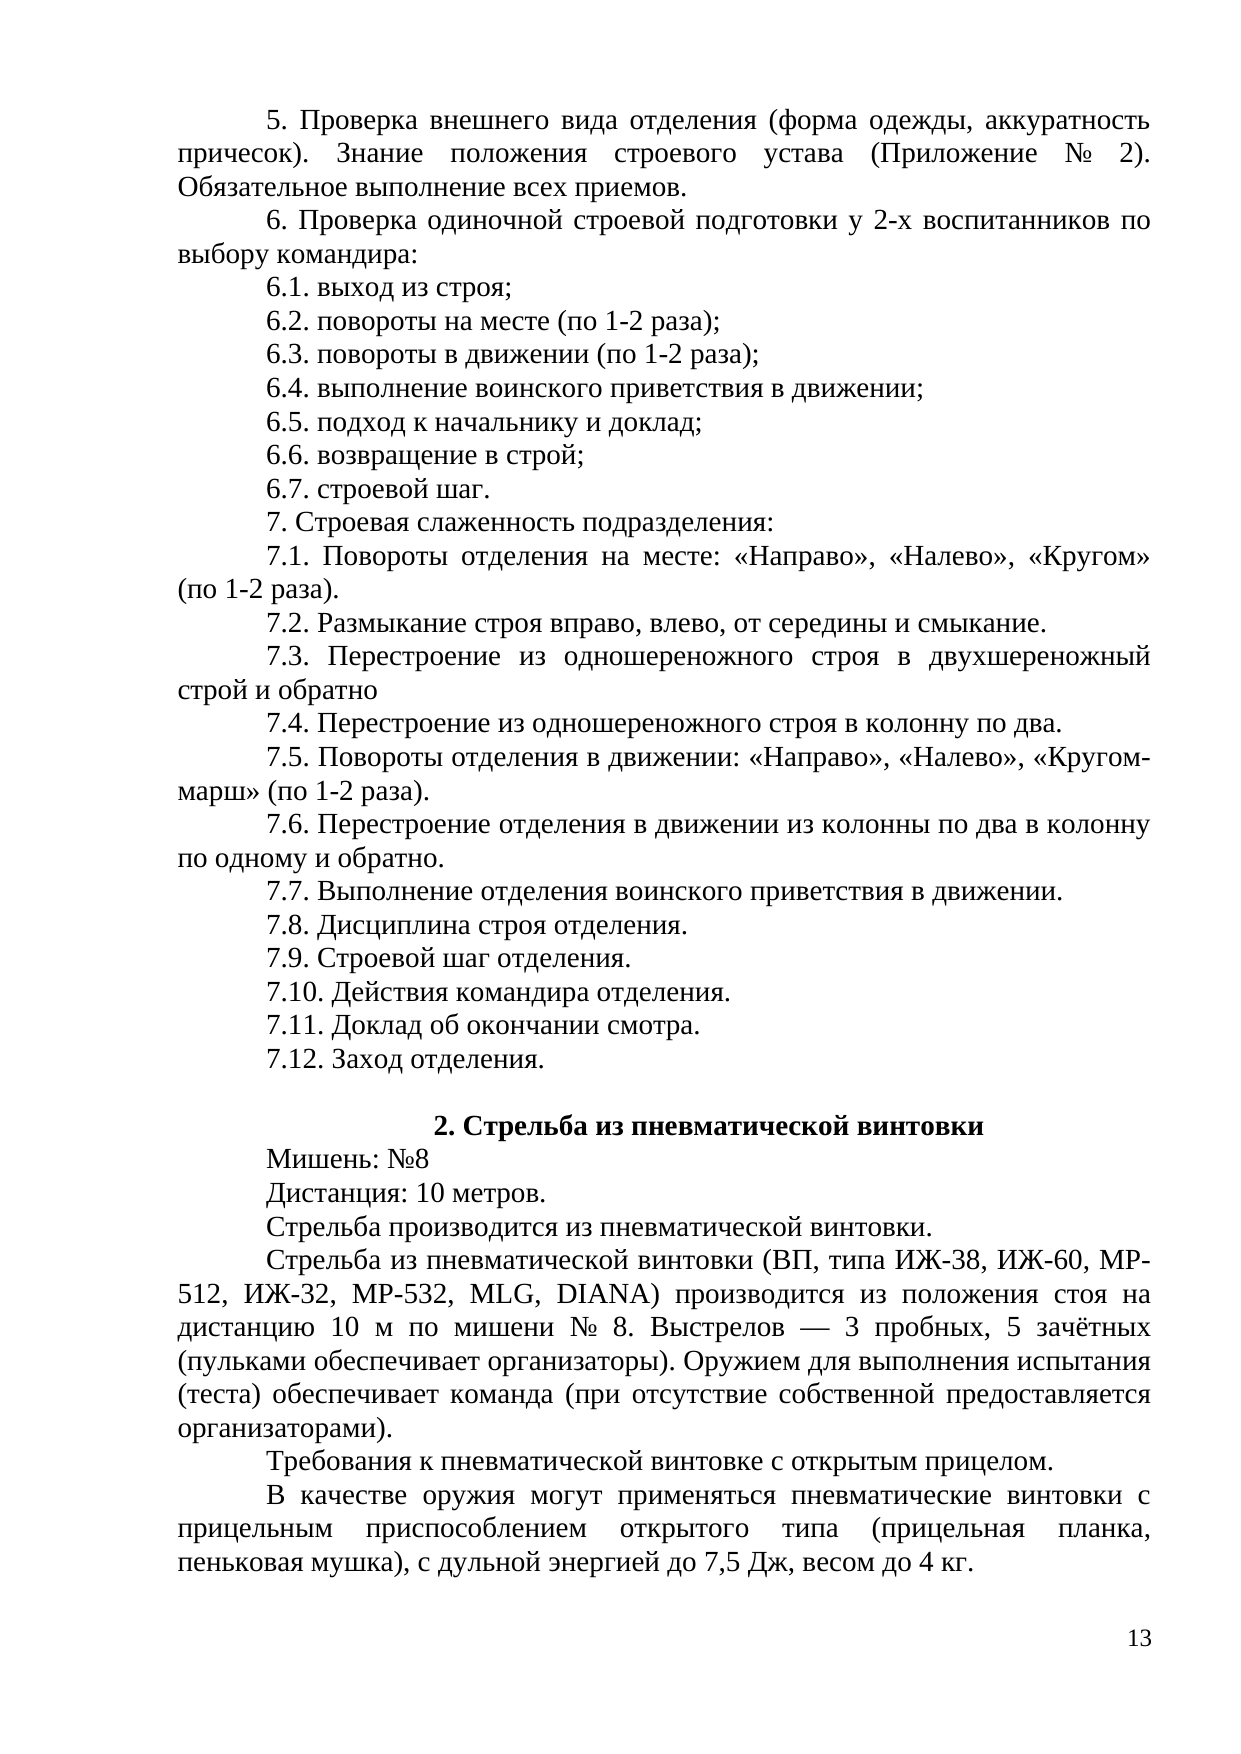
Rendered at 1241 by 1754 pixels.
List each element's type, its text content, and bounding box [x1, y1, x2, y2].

text 6.1. выход из строя; [177, 269, 1152, 303]
text 6.7. строевой шаг. [177, 471, 1152, 504]
text 7.2. Размыкание строя вправо, влево, от середины и смыкание. [177, 605, 1152, 638]
text 7. Строевая слаженность подразделения: [177, 504, 1152, 538]
text 6. Проверка одиночной строевой подготовки у 2-х воспитанников по выбору командира: [177, 202, 1152, 269]
text Стрельба производится из пневматической винтовки. [177, 1209, 1152, 1242]
text 6.6. возвращение в строй; [177, 437, 1152, 471]
text 6.3. повороты в движении (по 1-2 раза); [177, 337, 1152, 370]
text 6.5. подход к начальнику и доклад; [177, 404, 1152, 437]
text Дистанция: 10 метров. [177, 1175, 1152, 1209]
text 6.2. повороты на месте (по 1-2 раза); [177, 303, 1152, 337]
text В качестве оружия могут применяться пневматические винтовки с прицельным приспособлением открытого типа (прицельная планка, пеньковая мушка), с дульной энергией до 7,5 Дж, весом до 4 кг. [177, 1477, 1152, 1578]
text 7.6. Перестроение отделения в движении из колонны по два в колонну по одному и обратно. [177, 806, 1152, 873]
text 7.4. Перестроение из одношереножного строя в колонну по два. [177, 706, 1152, 739]
text Мишень: №8 [177, 1142, 1152, 1175]
text 7.9. Строевой шаг отделения. [177, 940, 1152, 974]
text 7.1. Повороты отделения на месте: «Направо», «Налево», «Кругом» (по 1-2 раза). [177, 538, 1152, 605]
text 6.4. выполнение воинского приветствия в движении; [177, 370, 1152, 404]
text 7.3. Перестроение из одношереножного строя в двухшереножный строй и обратно [177, 638, 1152, 706]
text 7.7. Выполнение отделения воинского приветствия в движении. [177, 873, 1152, 907]
text Стрельба из пневматической винтовки (ВП, типа ИЖ-38, ИЖ-60, МР-512, ИЖ-32, МР-532, MLG, DIANA) производится из положения стоя на дистанцию 10 м по мишени № 8. Выстрелов — 3 пробных, 5 зачётных (пульками обеспечивает организаторы). Оружием для выполнения испытания (теста) обеспечивает команда (при отсутствие собственной предоставляется организаторами). [177, 1242, 1152, 1443]
text Требования к пневматической винтовке с открытым прицелом. [177, 1443, 1152, 1477]
text 7.10. Действия командира отделения. [177, 974, 1152, 1007]
text 7.11. Доклад об окончании смотра. [177, 1007, 1152, 1041]
text 7.12. Заход отделения. [177, 1041, 1152, 1074]
text 5. Проверка внешнего вида отделения (форма одежды, аккуратность причесок). Знание положения строевого устава (Приложение № 2). Обязательное выполнение всех приемов. [177, 102, 1152, 202]
text 7.8. Дисциплина строя отделения. [177, 907, 1152, 940]
text 7.5. Повороты отделения в движении: «Направо», «Налево», «Кругом-марш» (по 1-2 раза). [177, 739, 1152, 806]
text 2. Стрельба из пневматической винтовки [177, 1108, 1152, 1142]
